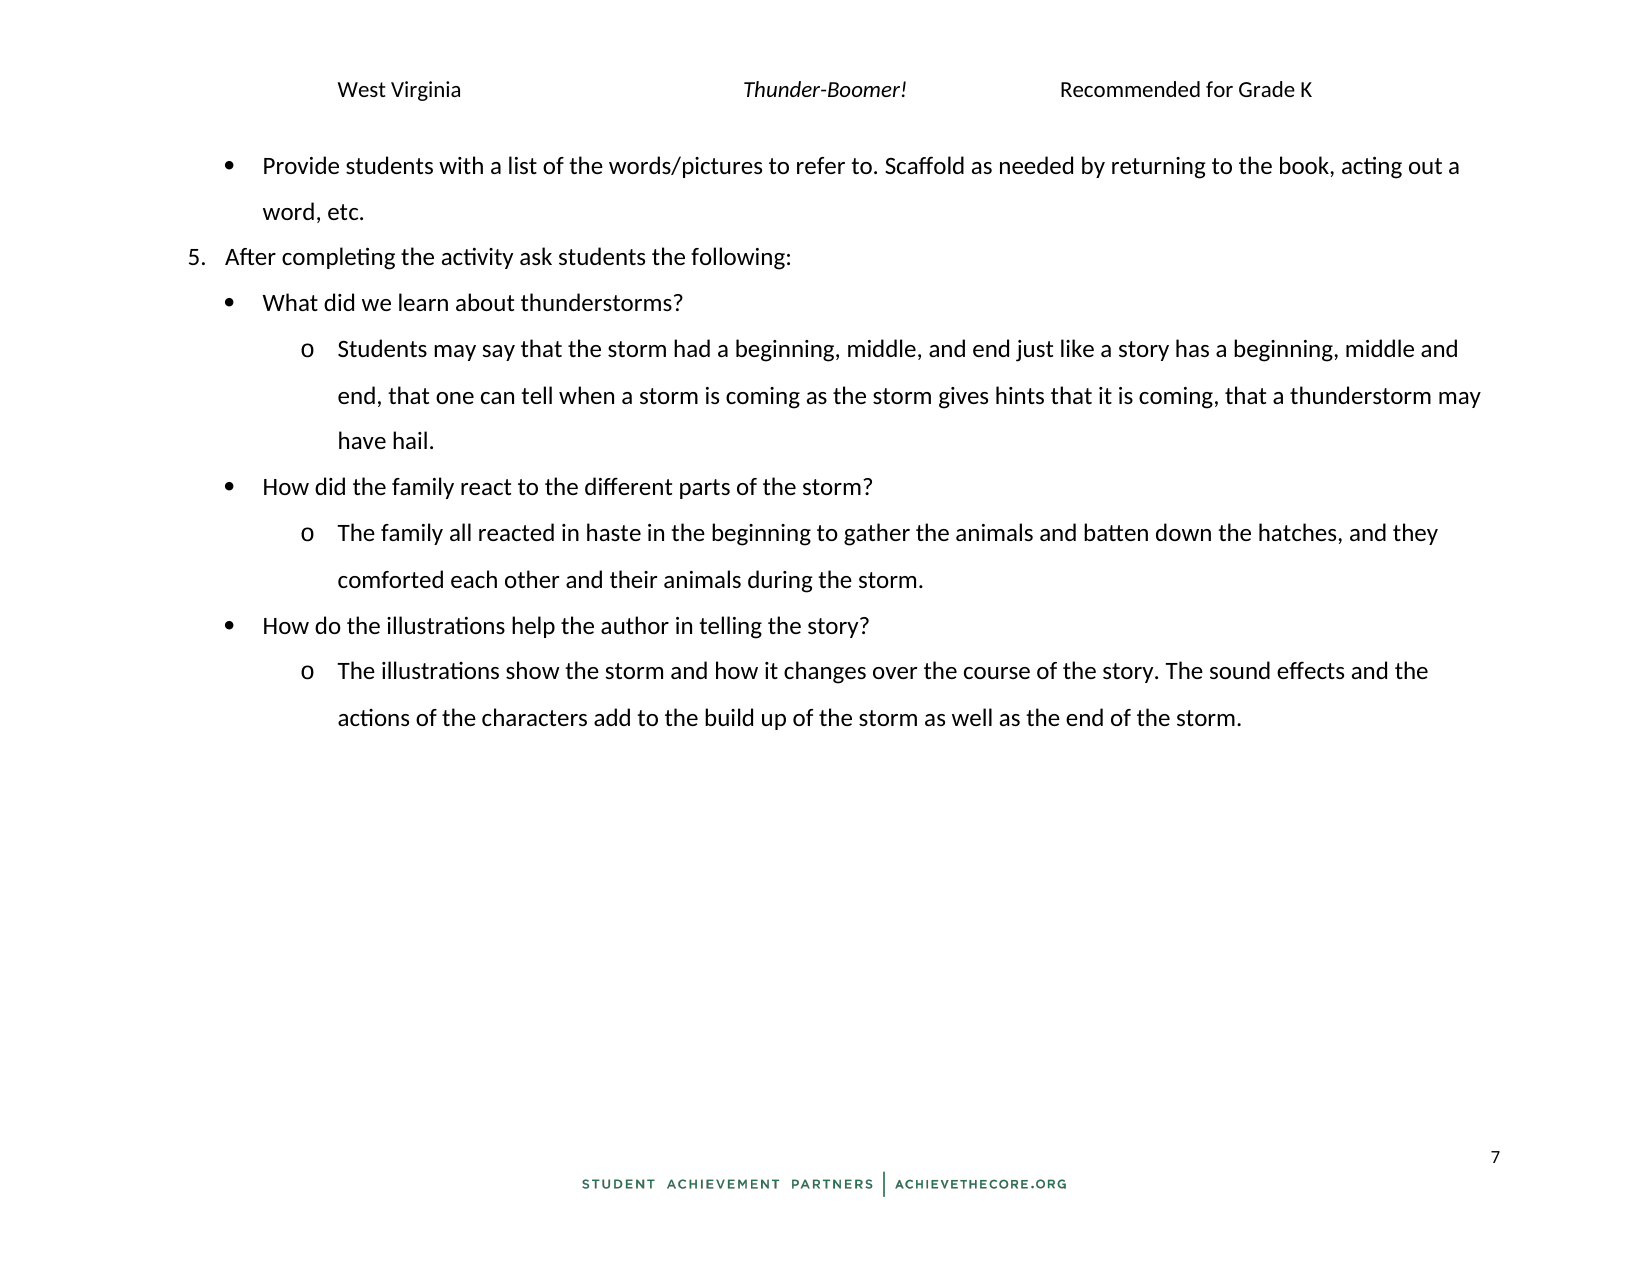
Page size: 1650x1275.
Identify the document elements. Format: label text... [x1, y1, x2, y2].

picture [571, 1168, 1079, 1200]
list The illustrations show the storm and how it changes over the course of the story. The sound effects and the actions of the characters add to the build up of the storm as well as the end of the storm. [300, 656, 1500, 733]
list How do the illustrations help the author in telling the story? [225, 610, 1500, 640]
list After completing the activity ask students the following: [187, 241, 1500, 272]
list What did we learn about thunderstorms? [225, 287, 1500, 318]
list The family all reacted in haste in the beginning to gather the animals and batten down the hatches, and they comforted each other and their animals during the storm. [300, 517, 1500, 594]
list Provide students with a list of the words/pictures to refer to. Scaffold as needed by returning to the book, acting out a word, etc. [225, 150, 1500, 226]
list How did the family react to the different parts of the storm? [225, 471, 1500, 502]
list Students may say that the storm had a beginning, middle, and end just like a story has a beginning, middle and end, that one can tell when a storm is coming as the storm gives hints that it is coming, that a thunderstorm may have hail. [300, 333, 1500, 456]
